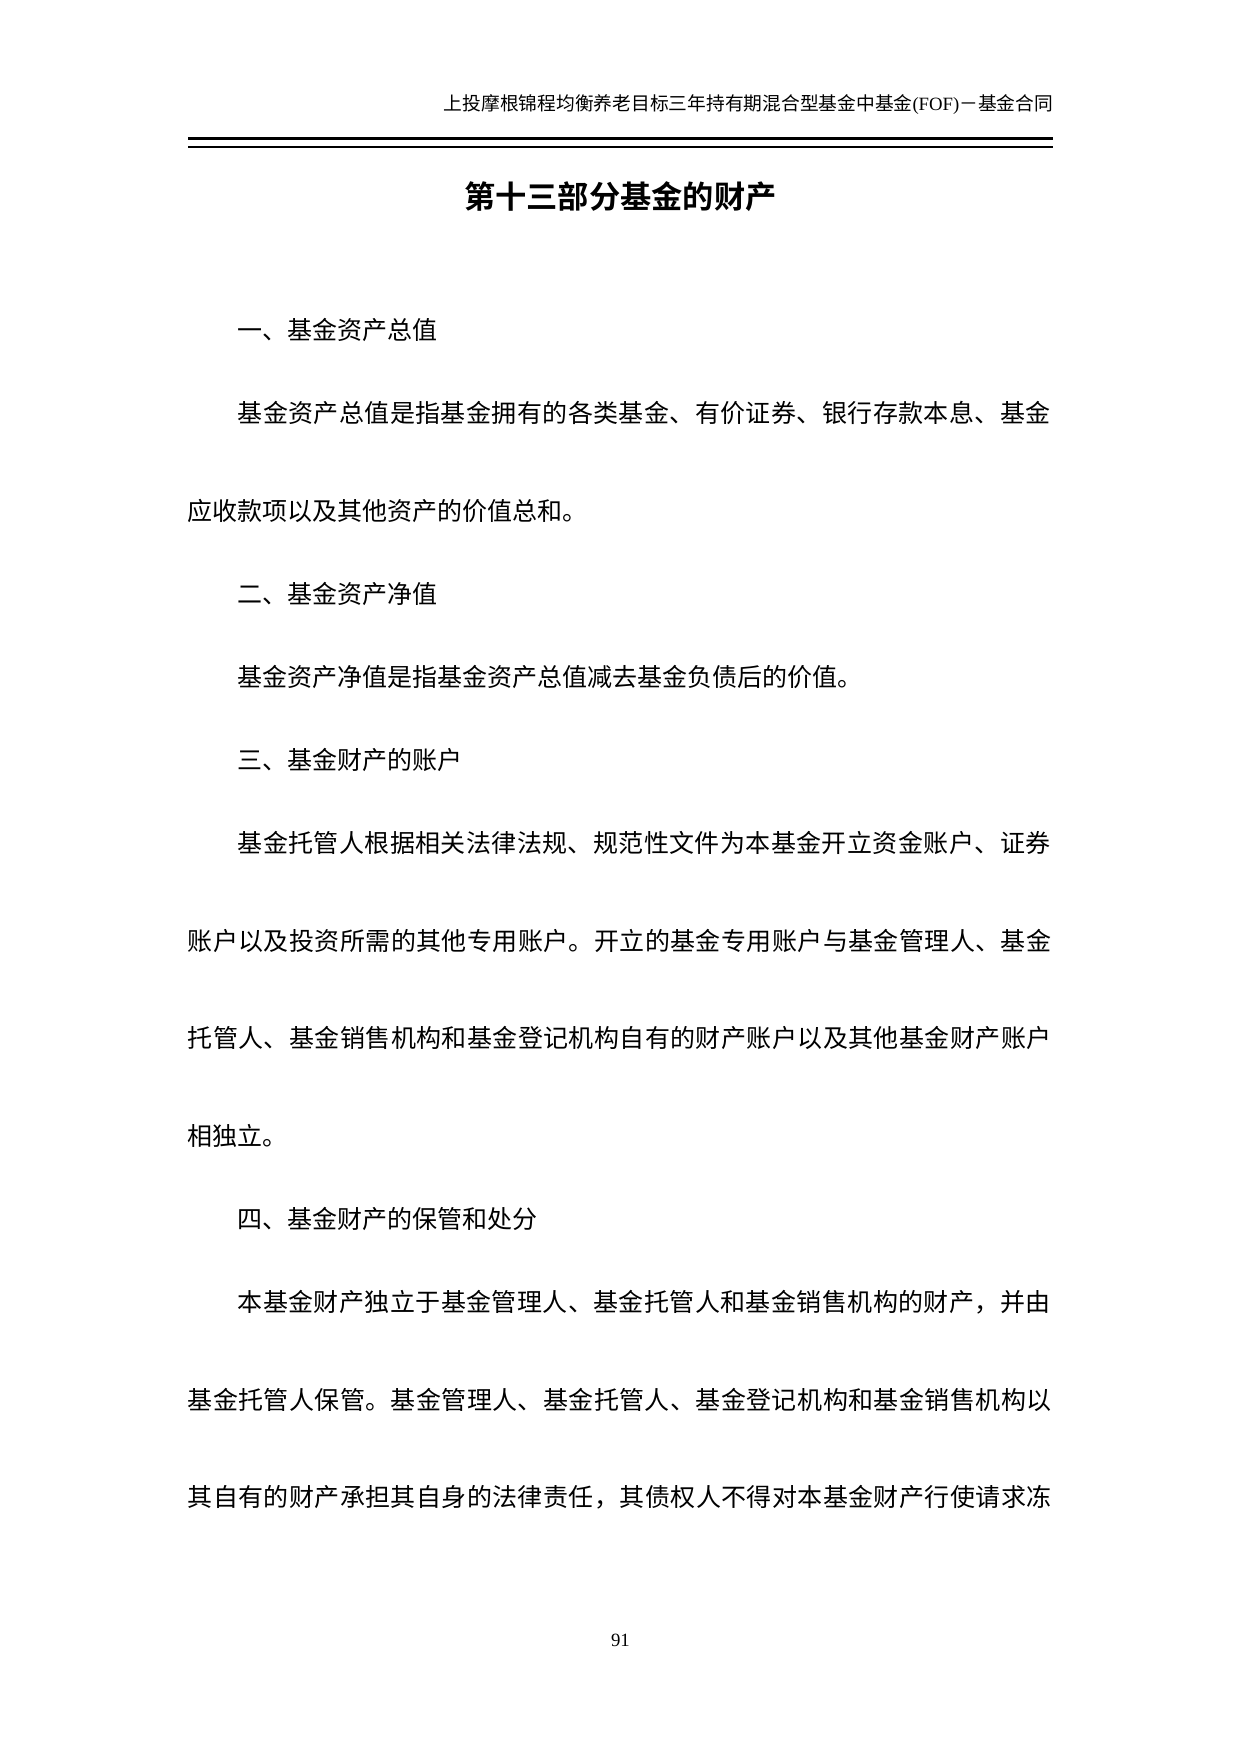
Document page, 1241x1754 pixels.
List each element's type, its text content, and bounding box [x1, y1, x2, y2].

text 基金资产净值是指基金资产总值减去基金负债后的价值。 [187, 643, 1053, 708]
text 三、基金财产的账户 [187, 726, 1053, 791]
subtitle 第十三部分基金的财产 [187, 162, 1053, 227]
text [187, 1268, 1053, 1528]
text 二、基金资产净值 [187, 560, 1053, 625]
text 四、基金财产的保管和处分 [187, 1185, 1053, 1250]
text 一、基金资产总值 [187, 296, 1053, 361]
text 基金托管人根据相关法律法规、规范性文件为本基金开立资金账户、证券账户以及投资所需的其他专用账户。开立的基金专用账户与基金管理人、基金托管人、基金销售机构和基金登记机构自有的财产账户以及其他基金财产账户相独立。 [187, 809, 1053, 1167]
text 基金资产总值是指基金拥有的各类基金、有价证券、银行存款本息、基金应收款项以及其他资产的价值总和。 [187, 379, 1053, 542]
